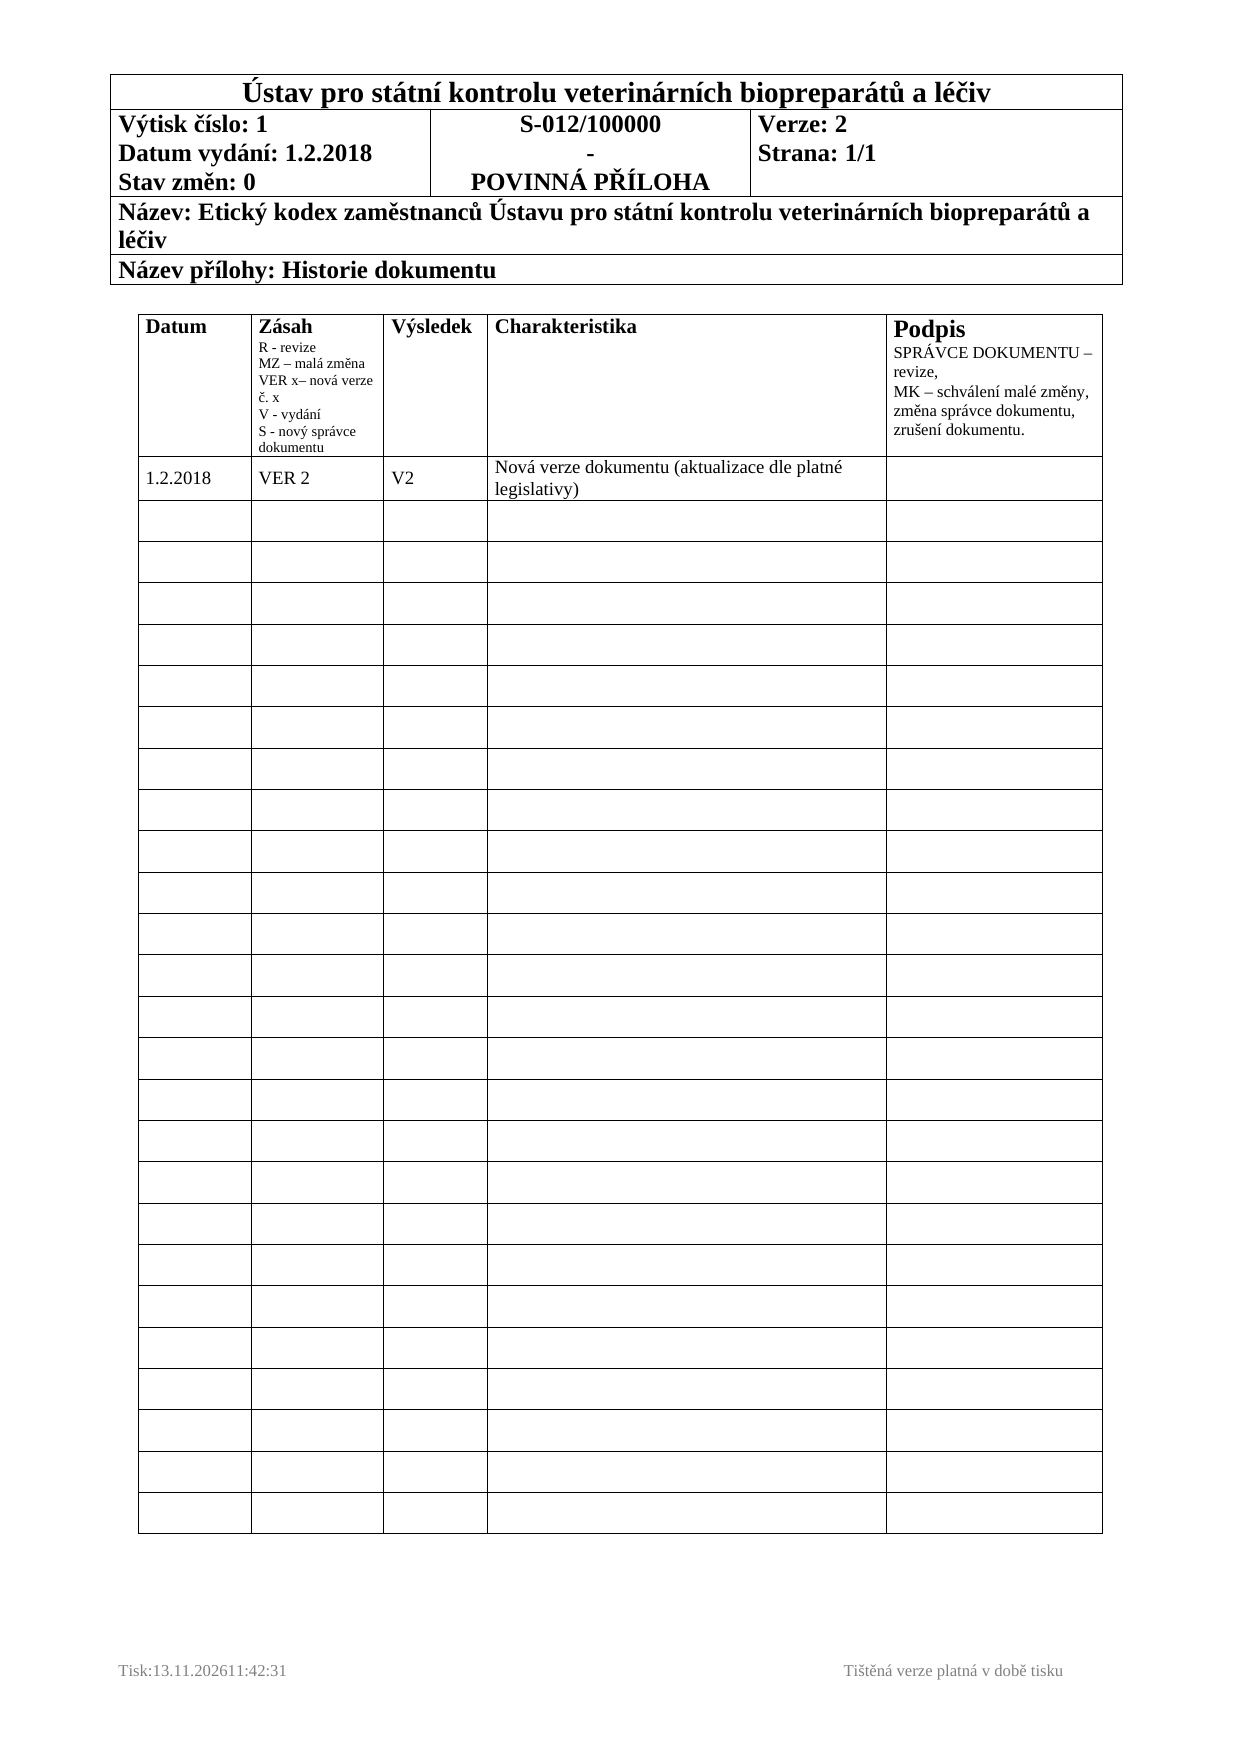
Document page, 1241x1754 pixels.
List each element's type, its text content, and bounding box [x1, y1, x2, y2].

table_cell [139, 542, 251, 582]
table_cell [139, 501, 251, 541]
table_cell [384, 1493, 487, 1533]
table_cell [384, 997, 487, 1037]
table_header Podpis SPRÁVCE DOKUMENTU – revize, MK – schválení malé změny, změna správce dokumentu, zrušení dokumentu. [887, 315, 1102, 456]
table_cell [139, 1328, 251, 1368]
table_cell [384, 1121, 487, 1161]
table_cell [384, 914, 487, 954]
table_cell [488, 955, 886, 996]
table_cell [252, 666, 383, 706]
table_cell [252, 1493, 383, 1533]
table_cell [887, 873, 1102, 913]
table_cell [488, 1410, 886, 1451]
table_cell [384, 1204, 487, 1244]
table_cell [488, 1038, 886, 1078]
table_cell [887, 790, 1102, 830]
table_cell [384, 831, 487, 872]
table_cell [887, 707, 1102, 748]
table_cell [488, 1162, 886, 1202]
table_cell [384, 1286, 487, 1327]
table_cell [488, 1080, 886, 1120]
table_cell [887, 542, 1102, 582]
table_cell [384, 707, 487, 748]
table_cell [139, 790, 251, 830]
table_cell [384, 1038, 487, 1078]
table_cell [887, 914, 1102, 954]
table_cell [252, 790, 383, 830]
table_cell [252, 831, 383, 872]
table_cell [488, 1245, 886, 1285]
table_cell [887, 501, 1102, 541]
table_cell [384, 790, 487, 830]
table_cell [139, 914, 251, 954]
table_cell [384, 955, 487, 996]
table_cell [384, 501, 487, 541]
table_cell [488, 997, 886, 1037]
table_cell [887, 457, 1102, 499]
table_cell [252, 1410, 383, 1451]
table_cell [488, 1204, 886, 1244]
table_cell [887, 1328, 1102, 1368]
table_cell [252, 1080, 383, 1120]
table_cell [252, 583, 383, 623]
table_cell [887, 997, 1102, 1037]
table_cell [384, 1369, 487, 1409]
table_cell [488, 707, 886, 748]
table_cell [488, 1452, 886, 1492]
table_cell [252, 501, 383, 541]
table_cell [887, 1410, 1102, 1451]
table_header Výsledek [384, 315, 487, 456]
table_cell VER 2 [252, 457, 383, 499]
table_cell [488, 1286, 886, 1327]
table_cell [252, 873, 383, 913]
table_cell [887, 1204, 1102, 1244]
table_cell [252, 1162, 383, 1202]
table_header Datum [139, 315, 251, 456]
table_cell [488, 542, 886, 582]
table_cell [139, 997, 251, 1037]
table_cell Nová verze dokumentu (aktualizace dle platné legislativy) [488, 457, 886, 499]
table_cell [887, 1121, 1102, 1161]
table_cell [488, 1493, 886, 1533]
table_header Zásah R - revize MZ – malá změna VER x– nová verze č. x V - vydání S - nový správce dokumentu [252, 315, 383, 456]
table_cell [252, 1286, 383, 1327]
table_cell [488, 873, 886, 913]
table_cell [887, 955, 1102, 996]
table_cell [488, 790, 886, 830]
table_cell [139, 583, 251, 623]
table_cell [887, 583, 1102, 623]
table_cell [488, 625, 886, 665]
table_cell [139, 1121, 251, 1161]
table_cell [139, 707, 251, 748]
table_cell [384, 1245, 487, 1285]
table_cell [384, 625, 487, 665]
table_cell [252, 1038, 383, 1078]
table_cell [384, 1328, 487, 1368]
table_cell [488, 1369, 886, 1409]
table_cell [887, 1493, 1102, 1533]
table_cell [384, 1162, 487, 1202]
table_cell [139, 1080, 251, 1120]
table_cell [488, 583, 886, 623]
table_cell [252, 914, 383, 954]
table_cell [887, 1080, 1102, 1120]
table_cell [384, 666, 487, 706]
table_cell [384, 1452, 487, 1492]
table_cell [488, 501, 886, 541]
table_cell [139, 1493, 251, 1533]
table_cell [139, 749, 251, 789]
table_cell [384, 1080, 487, 1120]
table_cell [488, 749, 886, 789]
table_cell [887, 1162, 1102, 1202]
table_cell [252, 997, 383, 1037]
table_cell [887, 1452, 1102, 1492]
table_cell [252, 1121, 383, 1161]
table_cell [887, 1286, 1102, 1327]
table_cell [252, 1452, 383, 1492]
table_cell [384, 583, 487, 623]
table_cell [887, 749, 1102, 789]
table_cell [139, 625, 251, 665]
table_cell [488, 666, 886, 706]
table_cell [139, 1369, 251, 1409]
table_cell [887, 625, 1102, 665]
table_cell [887, 831, 1102, 872]
table_cell [488, 831, 886, 872]
table_cell [139, 955, 251, 996]
table_cell [252, 1369, 383, 1409]
table_cell 1.2.2018 [139, 457, 251, 499]
table_cell [488, 1328, 886, 1368]
table_cell [139, 1410, 251, 1451]
table_cell [139, 1245, 251, 1285]
table_cell [139, 1286, 251, 1327]
table_cell [887, 1038, 1102, 1078]
table_cell [139, 873, 251, 913]
table_cell [252, 625, 383, 665]
table_cell [384, 873, 487, 913]
table_cell [252, 749, 383, 789]
table_cell [139, 1038, 251, 1078]
table_cell [139, 1204, 251, 1244]
table_cell [139, 831, 251, 872]
table_cell [384, 749, 487, 789]
table_cell [887, 666, 1102, 706]
table_header Charakteristika [488, 315, 886, 456]
table_cell [252, 1328, 383, 1368]
table_cell [252, 955, 383, 996]
table_cell [887, 1245, 1102, 1285]
table_cell [139, 666, 251, 706]
table_cell [139, 1162, 251, 1202]
table_cell [252, 542, 383, 582]
table_cell [887, 1369, 1102, 1409]
table_cell [252, 707, 383, 748]
table_cell [139, 1452, 251, 1492]
table_cell V2 [384, 457, 487, 499]
table_cell [488, 1121, 886, 1161]
table_cell [488, 914, 886, 954]
table_cell [384, 542, 487, 582]
table_cell [252, 1245, 383, 1285]
table_cell [384, 1410, 487, 1451]
table_cell [252, 1204, 383, 1244]
